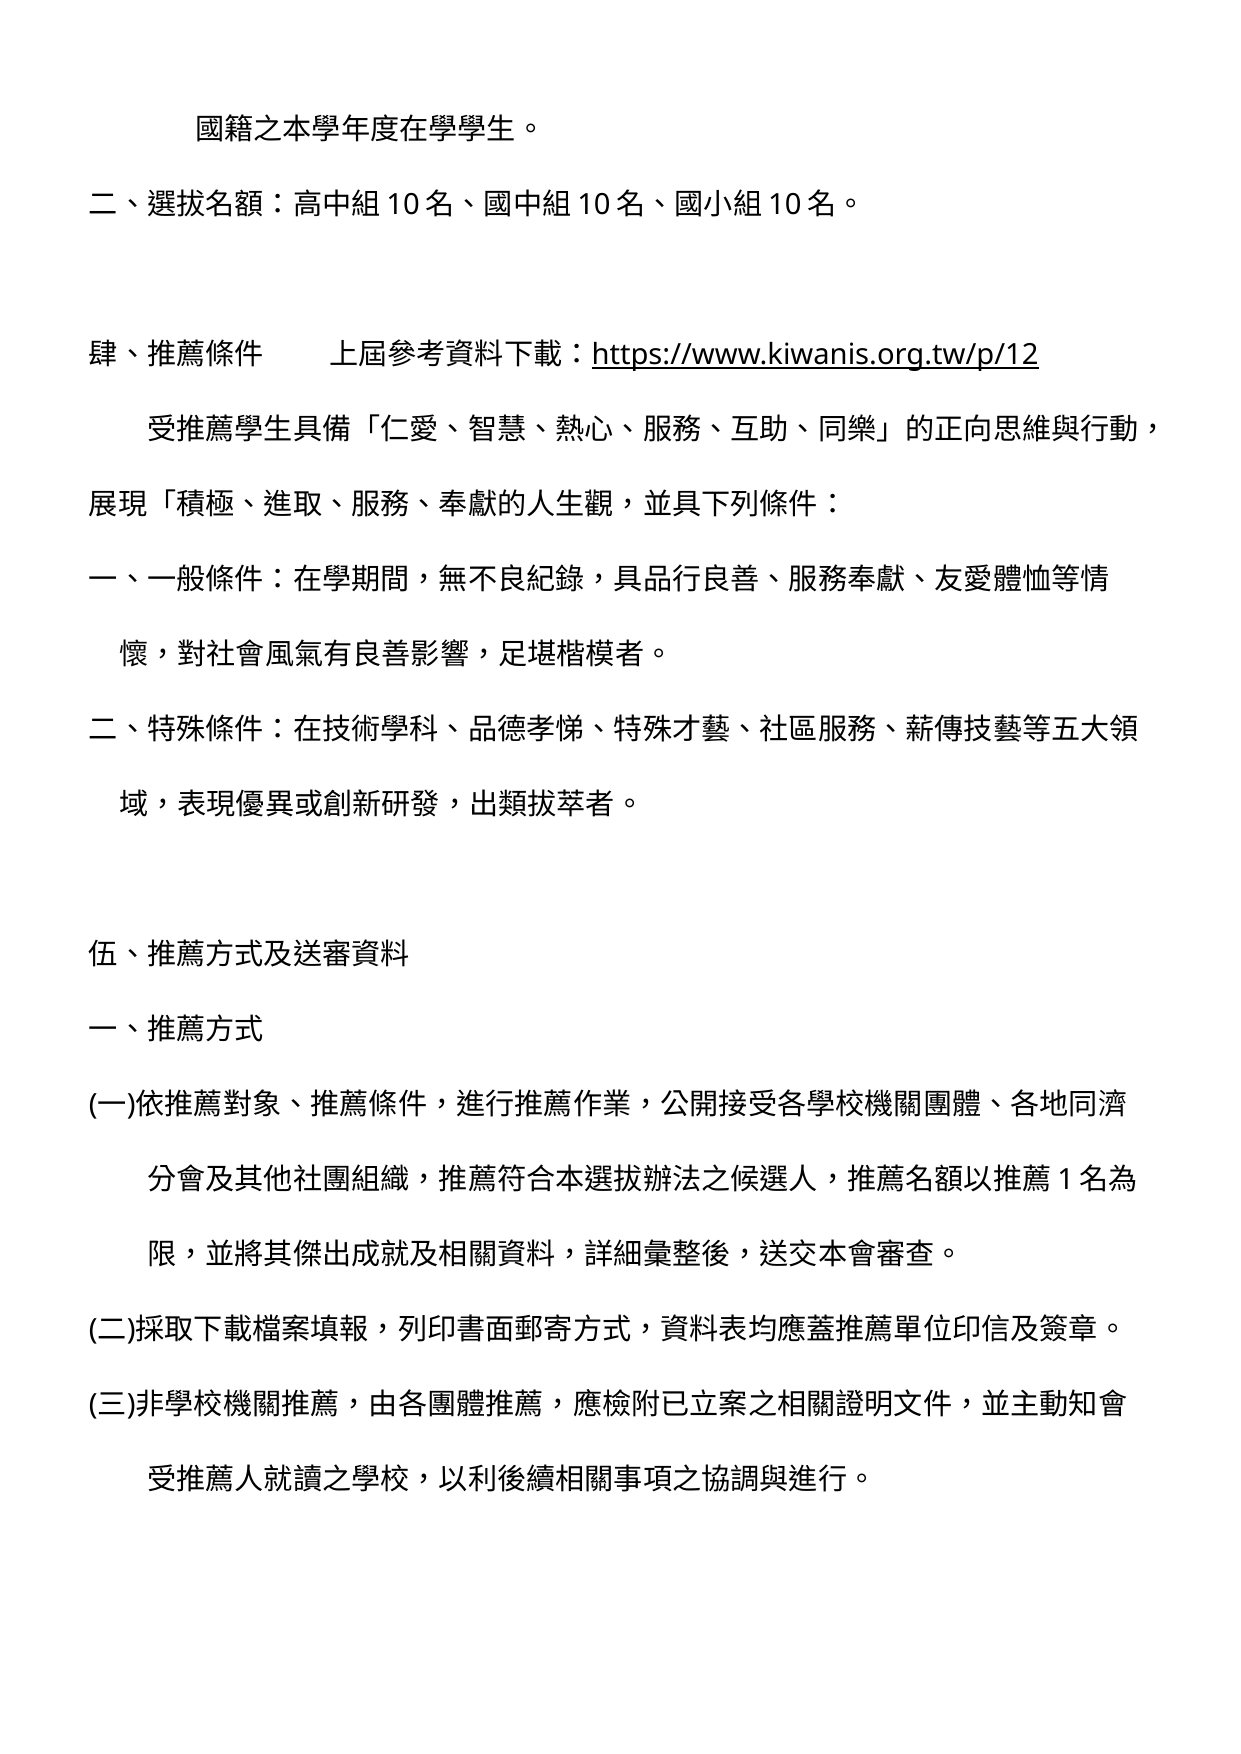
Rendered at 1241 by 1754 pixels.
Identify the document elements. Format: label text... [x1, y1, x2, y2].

text 一、一般條件：在學期間，無不良紀錄，具品行良善、服務奉獻、友愛體恤等情 [89, 539, 1152, 614]
text 一、推薦方式 [89, 989, 1152, 1064]
text 分會及其他社團組織，推薦符合本選拔辦法之候選人，推薦名額以推薦1名為 [89, 1139, 1152, 1214]
text 受推薦人就讀之學校，以利後續相關事項之協調與進行。 [89, 1439, 1152, 1514]
text 伍、推薦方式及送審資料 [89, 914, 1152, 989]
text 肆、推薦條件 上屆參考資料下載：https://www.kiwanis.org.tw/p/12 [89, 314, 1152, 389]
text 域，表現優異或創新研發，出類拔萃者。 [89, 764, 1152, 839]
text (三)非學校機關推薦，由各團體推薦，應檢附已立案之相關證明文件，並主動知會 [89, 1364, 1152, 1439]
text 國籍之本學年度在學學生。 [89, 89, 1152, 164]
text 受推薦學生具備「仁愛、智慧、熱心、服務、互助、同樂」的正向思維與行動，展現「積極、進取、服務、奉獻的人生觀，並具下列條件： [89, 389, 1152, 539]
text 二、特殊條件：在技術學科、品德孝悌、特殊才藝、社區服務、薪傳技藝等五大領 [89, 689, 1152, 764]
text 二、選拔名額：高中組10名、國中組10名、國小組10名。 [89, 164, 1152, 239]
text (一)依推薦對象、推薦條件，進行推薦作業，公開接受各學校機關團體、各地同濟 [89, 1064, 1152, 1139]
text 限，並將其傑出成就及相關資料，詳細彙整後，送交本會審查。 [89, 1214, 1152, 1289]
text 懷，對社會風氣有良善影響，足堪楷模者。 [89, 614, 1152, 689]
text (二)採取下載檔案填報，列印書面郵寄方式，資料表均應蓋推薦單位印信及簽章。 [89, 1289, 1152, 1364]
